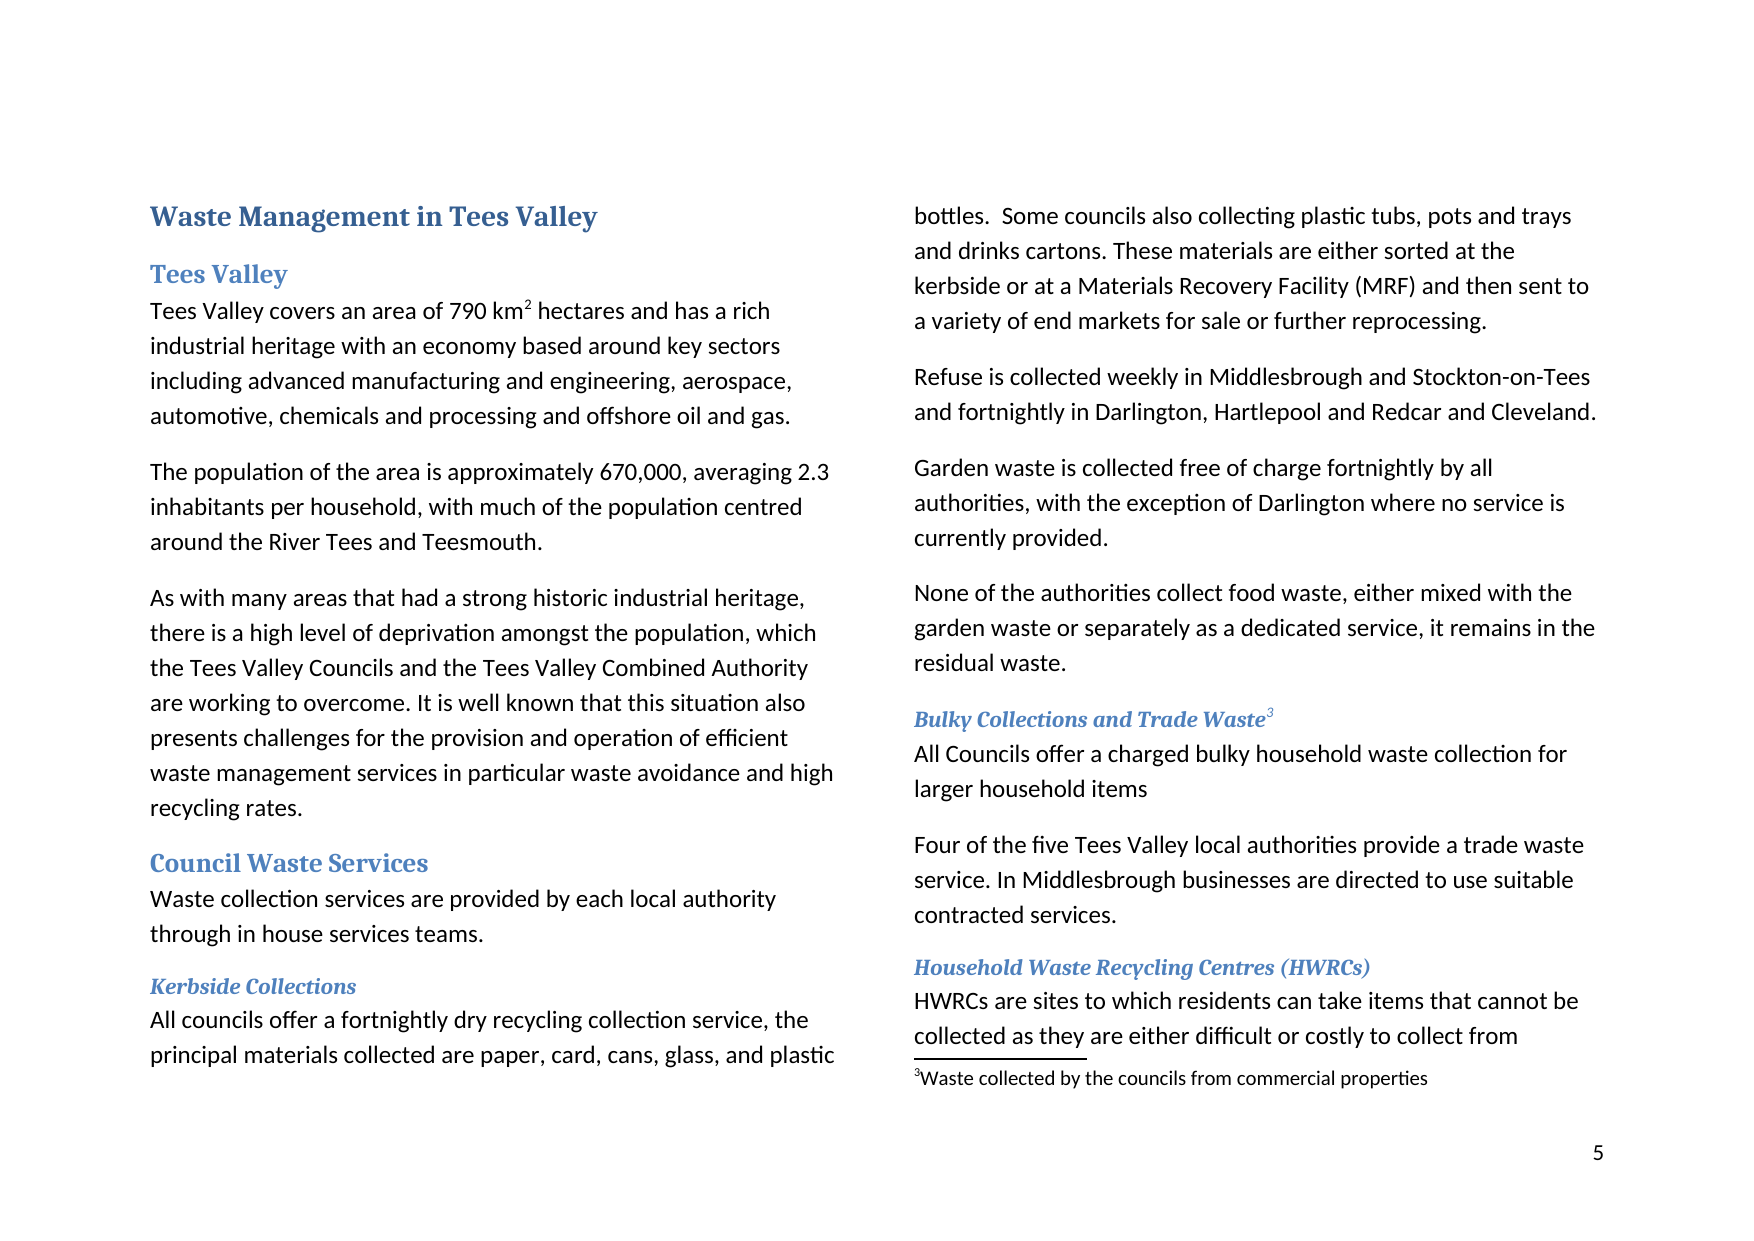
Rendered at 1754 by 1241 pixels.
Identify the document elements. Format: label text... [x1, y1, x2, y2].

text Waste collection services are provided by each local authority through in house services teams. [150, 883, 840, 949]
text Refuse is collected weekly in Middlesbrough and Stockton-on-Tees and fortnightly in Darlington, Hartlepool and Redcar and Cleveland. [914, 361, 1604, 426]
text As with many areas that had a strong historic industrial heritage, there is a high level of deprivation amongst the population, which the Tees Valley Councils and the Tees Valley Combined Authority are working to overcome. It is well known that this situation also presents challenges for the provision and operation of efficient waste management services in particular waste avoidance and high recycling rates. [150, 582, 840, 822]
subtitle Waste Management in Tees Valley [150, 200, 840, 233]
text None of the authorities collect food waste, either mixed with the garden waste or separately as a dedicated service, it remains in the residual waste. [914, 577, 1604, 678]
subtitle Kerbside Collections [150, 974, 840, 1001]
text Garden waste is collected free of charge fortnightly by all authorities, with the exception of Darlington where no service is currently provided. [914, 452, 1604, 552]
text All councils offer a fortnightly dry recycling collection service, the principal materials collected are paper, card, cans, glass, and plastic bottles. Some councils also collecting plastic tubs, pots and trays and drinks cartons. These materials are either sorted at the kerbside or at a Materials Recovery Facility (MRF) and then sent to a variety of end markets for sale or further reprocessing. [150, 1004, 840, 1070]
subtitle Household Waste Recycling Centres (HWRCs) [914, 955, 1604, 981]
subtitle Council Waste Services [150, 848, 840, 879]
text All councils offer a fortnightly dry recycling collection service, the principal materials collected are paper, card, cans, glass, and plastic bottles. Some councils also collecting plastic tubs, pots and trays and drinks cartons. These materials are either sorted at the kerbside or at a Materials Recovery Facility (MRF) and then sent to a variety of end markets for sale or further reprocessing. [914, 200, 1604, 336]
subtitle Bulky Collections and Trade Waste [914, 703, 1604, 734]
text The population of the area is approximately 670,000, averaging 2.3 inhabitants per household, with much of the population centred around the River Tees and Teesmouth. [150, 456, 840, 556]
subtitle Tees Valley [150, 259, 840, 291]
text Tees Valley covers an area of 790 km2 hectares and has a rich industrial heritage with an economy based around key sectors including advanced manufacturing and engineering, aerospace, automotive, chemicals and processing and offshore oil and gas. [150, 295, 840, 431]
text All Councils offer a charged bulky household waste collection for larger household items [914, 738, 1604, 804]
text Four of the five Tees Valley local authorities provide a trade waste service. In Middlesbrough businesses are directed to use suitable contracted services. [914, 829, 1604, 930]
